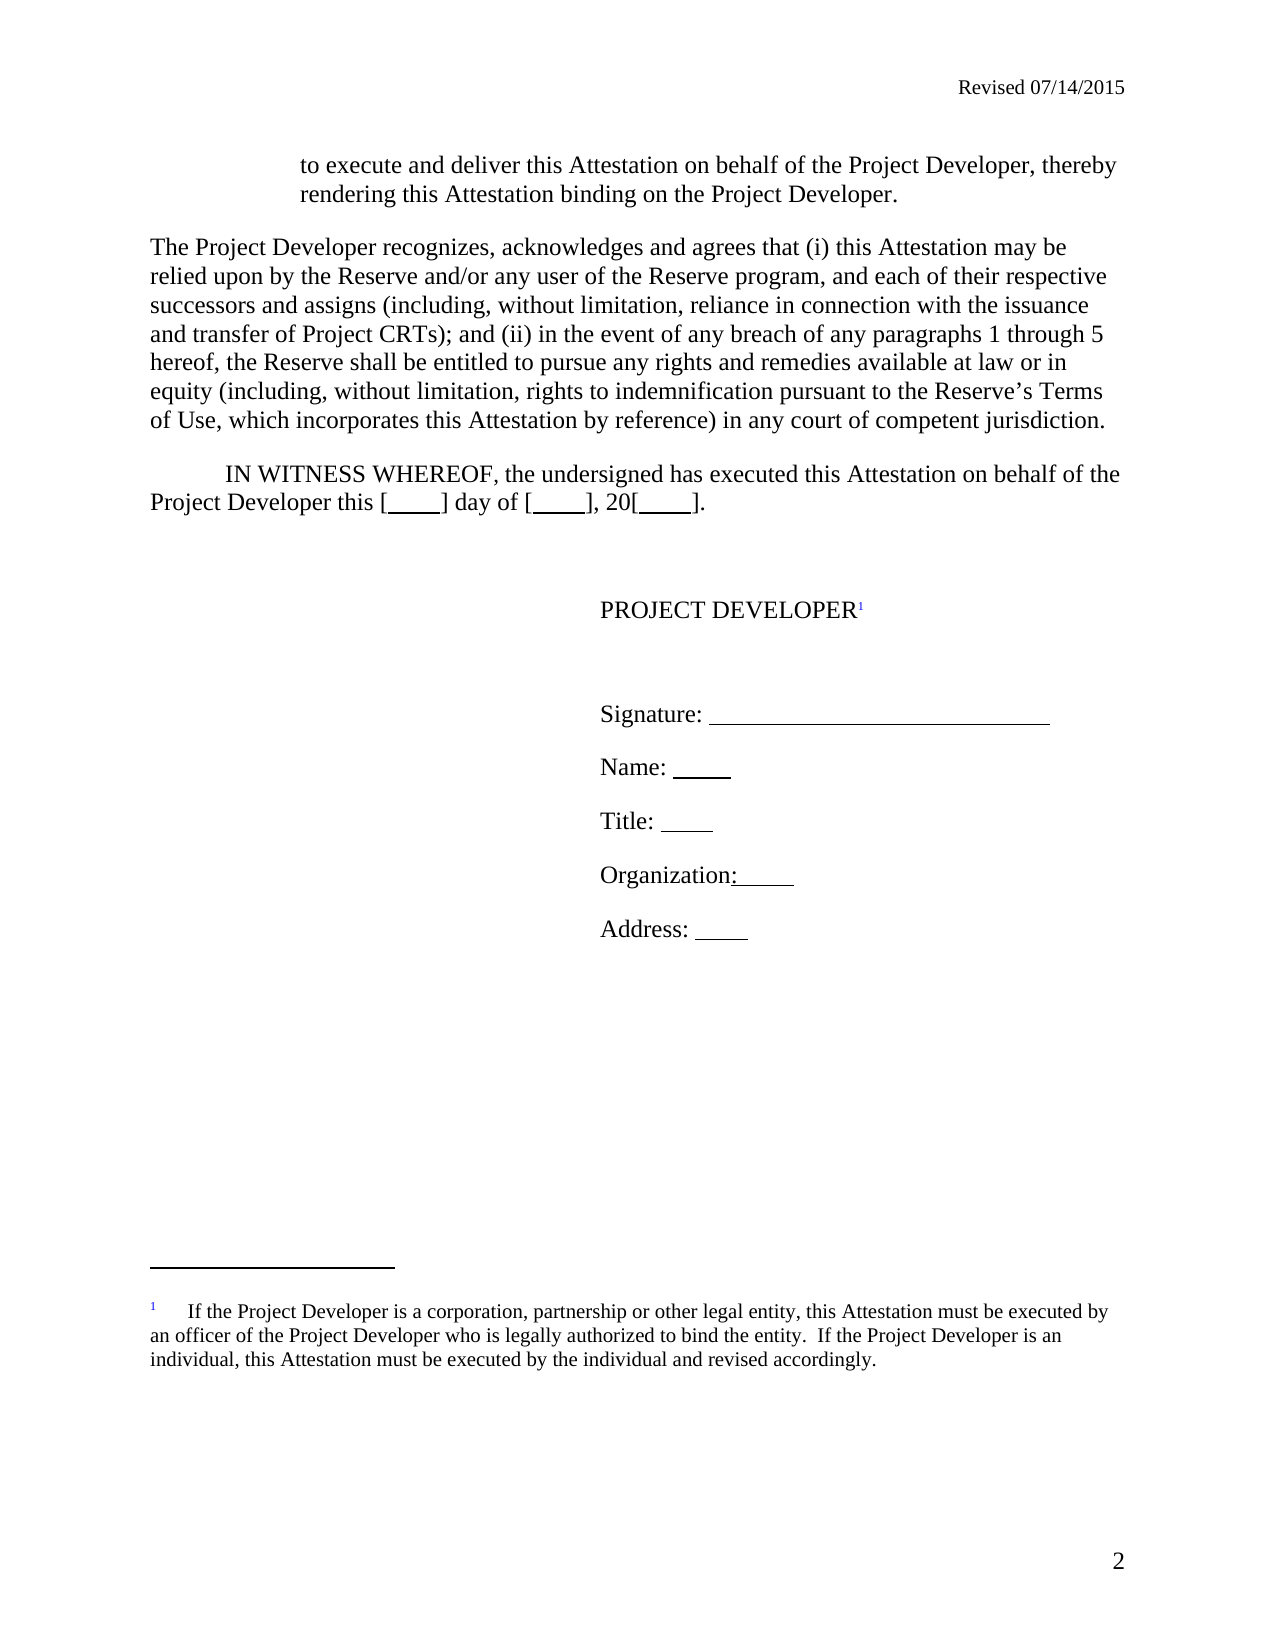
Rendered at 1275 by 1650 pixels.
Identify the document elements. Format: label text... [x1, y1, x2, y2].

text PROJECT DEVELOPER1 [600, 595, 1125, 624]
text Address: [600, 914, 1125, 942]
text Name: [600, 752, 1125, 781]
text IN WITNESS WHEREOF, the undersigned has executed this Attestation on behalf of the Project Developer this [ ] day of [ ], 20[ ]. [150, 459, 1125, 516]
text Organization: [600, 860, 1125, 889]
text Title: [600, 806, 1125, 835]
text Signature: [600, 699, 1125, 727]
text The Project Developer recognizes, acknowledges and agrees that (i) this Attestation may be relied upon by the Reserve and/or any user of the Reserve program, and each of their respective successors and assigns (including, without limitation, reliance in connection with the issuance and transfer of Project CRTs); and (ii) in the event of any breach of any paragraphs 1 through 5 hereof, the Reserve shall be entitled to pursue any rights and remedies available at law or in equity (including, without limitation, rights to indemnification pursuant to the Reserve’s Terms of Use, which incorporates this Attestation by reference) in any court of competent jurisdiction. [150, 232, 1125, 434]
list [225, 150, 1125, 207]
